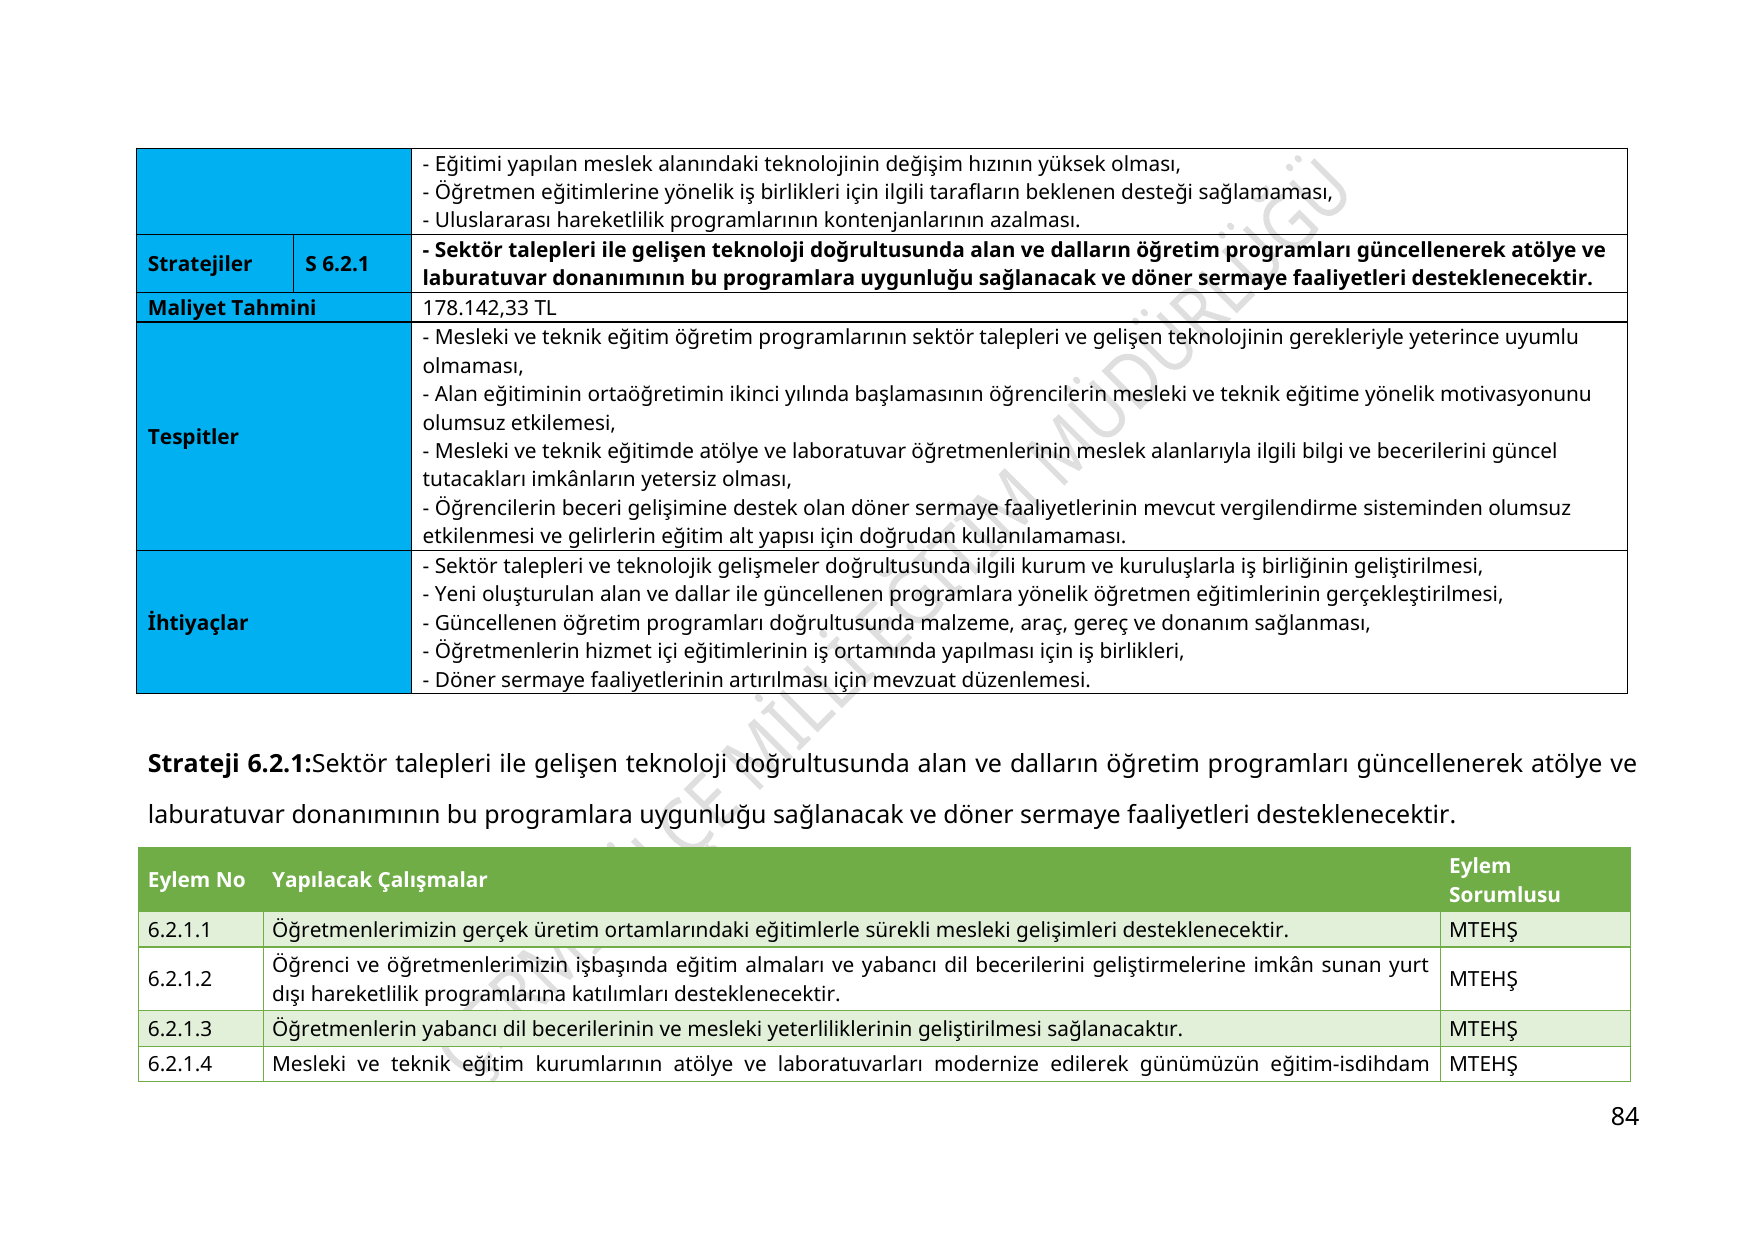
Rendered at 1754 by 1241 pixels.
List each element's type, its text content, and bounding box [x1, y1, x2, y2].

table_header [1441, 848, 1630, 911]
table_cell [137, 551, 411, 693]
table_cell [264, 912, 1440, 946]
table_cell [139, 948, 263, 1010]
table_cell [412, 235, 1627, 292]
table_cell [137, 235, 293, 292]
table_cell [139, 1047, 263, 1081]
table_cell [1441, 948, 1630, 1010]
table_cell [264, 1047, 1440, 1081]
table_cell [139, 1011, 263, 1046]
text Strateji 6.2.1:Sektör talepleri ile gelişen teknoloji doğrultusunda alan ve dalların öğretim programları güncellenerek atölye ve laburatuvar donanımının bu programlara uygunluğu sağlanacak ve döner sermaye faaliyetleri desteklenecektir. [148, 745, 1639, 830]
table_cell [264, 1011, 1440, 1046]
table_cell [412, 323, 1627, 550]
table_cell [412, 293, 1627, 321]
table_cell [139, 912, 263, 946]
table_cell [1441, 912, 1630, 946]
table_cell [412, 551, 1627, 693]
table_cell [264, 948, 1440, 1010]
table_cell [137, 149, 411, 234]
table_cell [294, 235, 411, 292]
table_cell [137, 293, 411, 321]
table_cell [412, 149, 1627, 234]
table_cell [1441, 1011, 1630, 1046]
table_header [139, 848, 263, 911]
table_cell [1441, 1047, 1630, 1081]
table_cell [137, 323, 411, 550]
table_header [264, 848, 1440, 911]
